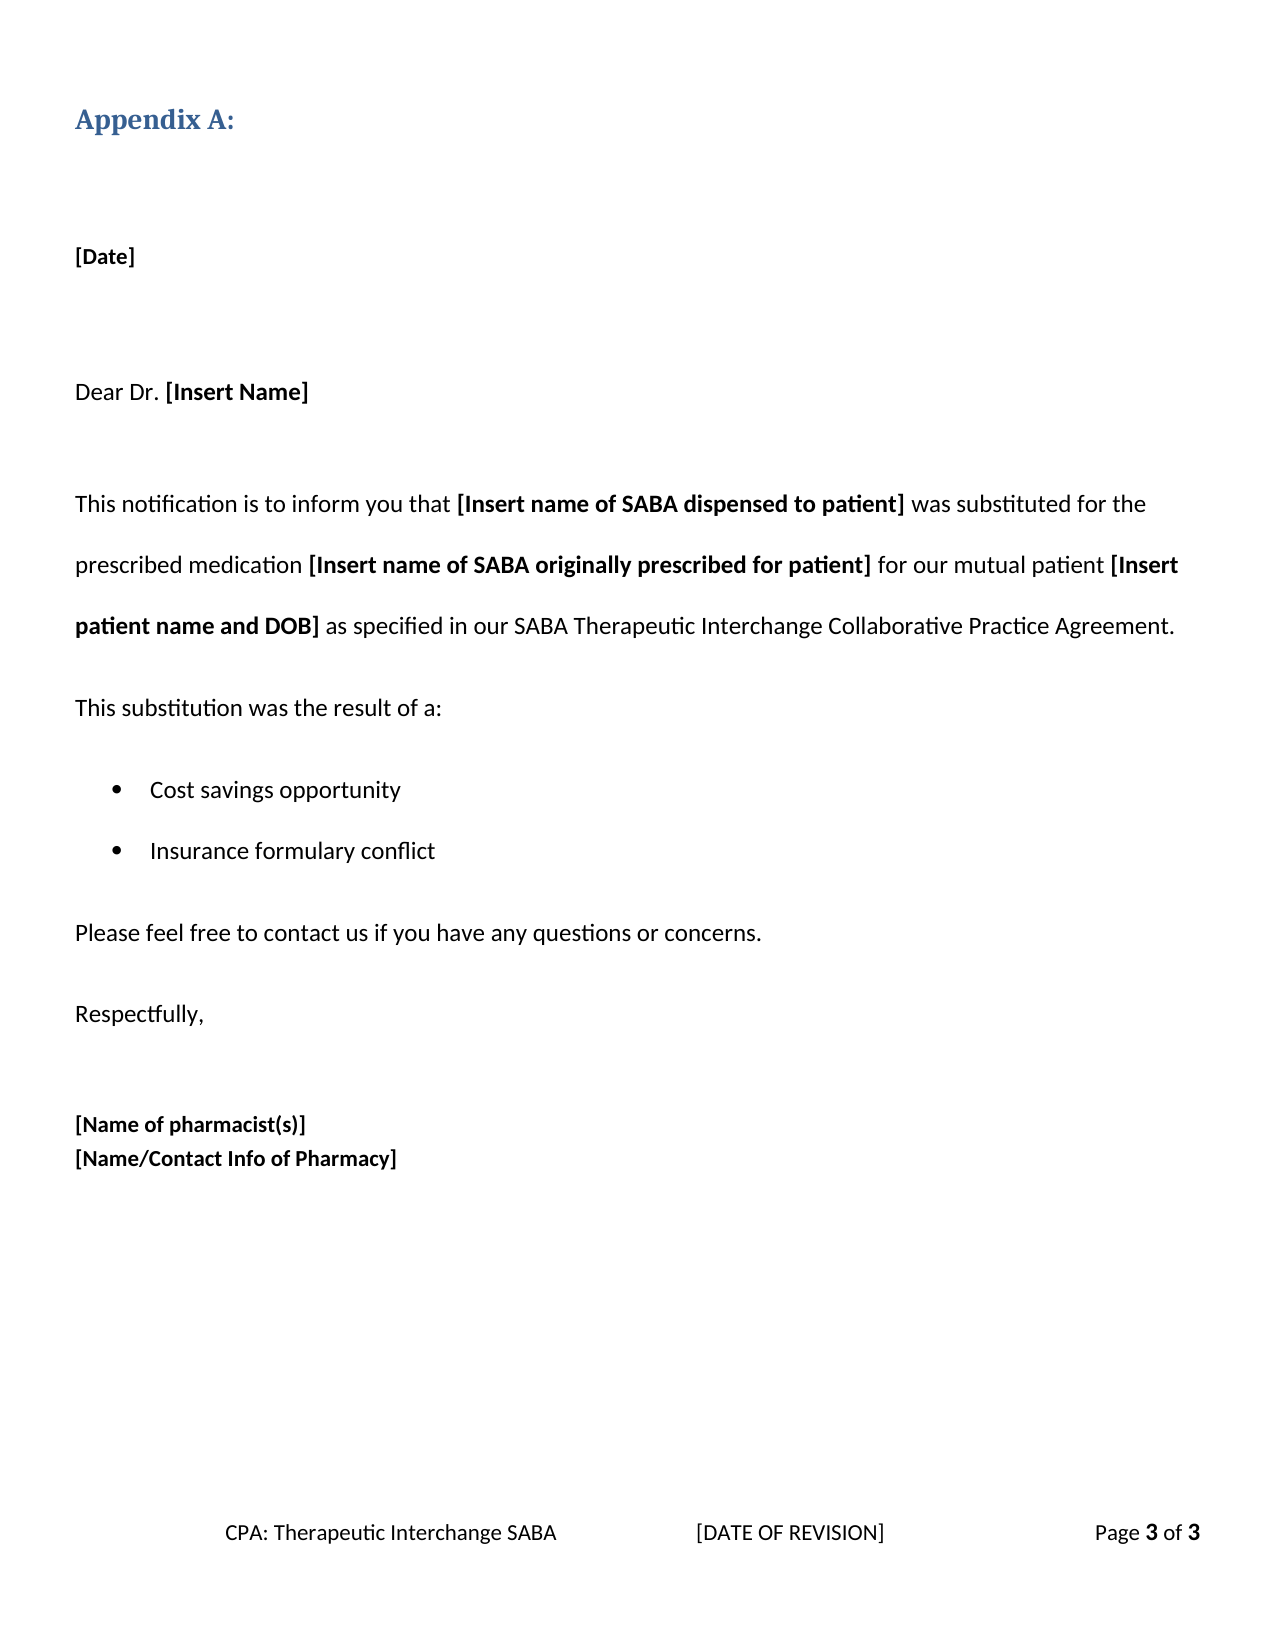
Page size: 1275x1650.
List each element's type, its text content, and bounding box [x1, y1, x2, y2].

list Insurance formulary conflict [112, 835, 1200, 865]
text [Date] [75, 242, 1200, 270]
text Respectfully, [75, 999, 1200, 1029]
text [Name/Contact Info of Pharmacy] [75, 1144, 1200, 1172]
text This substitution was the result of a: [75, 692, 1200, 722]
text Dear Dr. [Insert Name] [75, 376, 1200, 407]
list Cost savings opportunity [112, 774, 1200, 804]
text This notification is to inform you that [Insert name of SABA dispensed to patient] was substituted for the prescribed medication [Insert name of SABA originally prescribed for patient] for our mutual patient [Insert patient name and DOB] as specified in our SABA Therapeutic Interchange Collaborative Practice Agreement. [75, 488, 1200, 641]
text Please feel free to contact us if you have any questions or concerns. [75, 917, 1200, 947]
subtitle Appendix A: [75, 103, 1200, 137]
text [Name of pharmacist(s)] [75, 1110, 1200, 1138]
